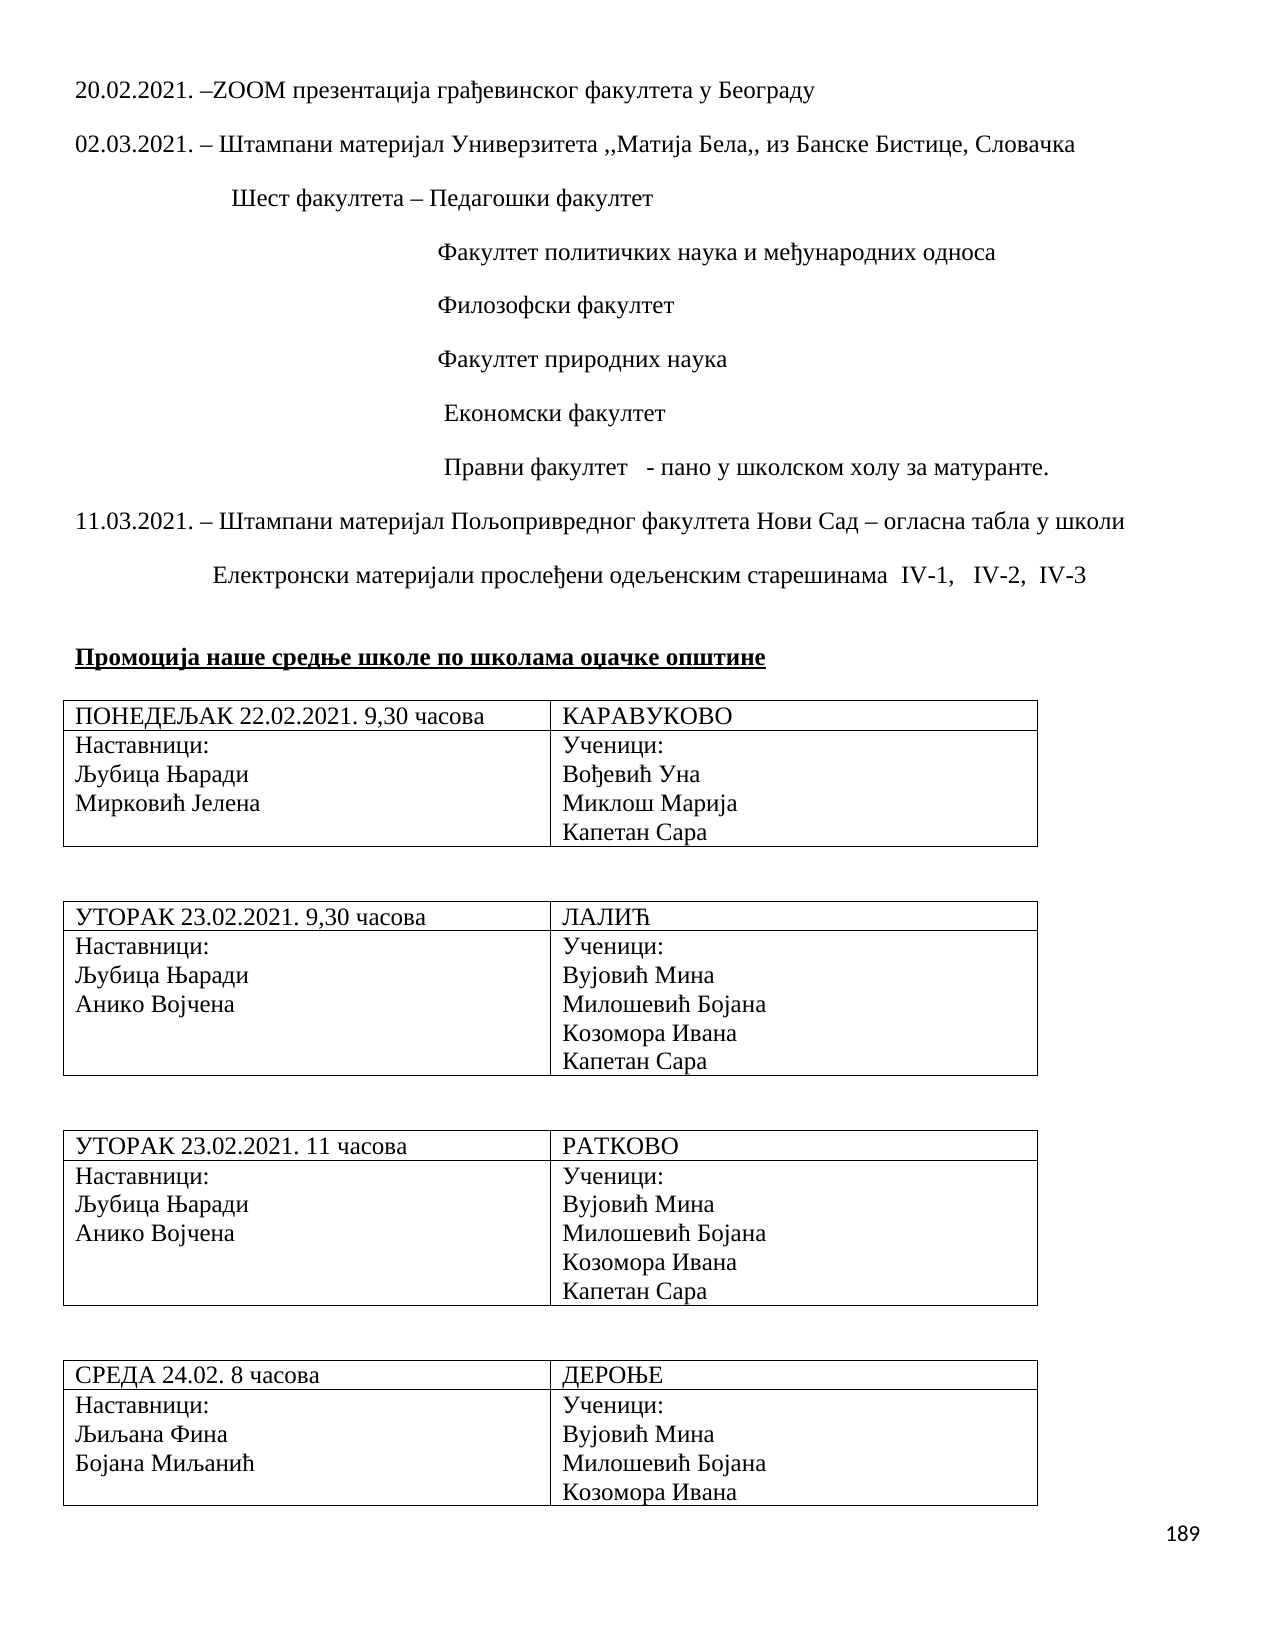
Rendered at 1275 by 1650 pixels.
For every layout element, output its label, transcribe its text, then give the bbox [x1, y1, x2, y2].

text Шест факултета – Педагошки факултет [75, 183, 1200, 211]
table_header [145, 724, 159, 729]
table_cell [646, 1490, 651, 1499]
text Филозофски факултет [75, 290, 1200, 319]
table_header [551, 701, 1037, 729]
text Промоција наше средње школе по школама оџачке општине [75, 642, 1200, 671]
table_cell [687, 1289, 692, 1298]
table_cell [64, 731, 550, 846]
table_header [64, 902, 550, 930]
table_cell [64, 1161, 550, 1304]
text Електронски материјали прослеђени одељенским старешинама IV-1, IV-2, IV-3 [75, 560, 1200, 588]
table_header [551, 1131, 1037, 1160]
text 11.03.2021. – Штампани материјал Пољопривредног факултета Нови Сад – огласна табла у школи [75, 506, 1200, 534]
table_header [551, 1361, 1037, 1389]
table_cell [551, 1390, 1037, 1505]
text Факултет природних наука [75, 344, 1200, 373]
text Правни факултет - пано у школском холу за матуранте. [75, 452, 1200, 481]
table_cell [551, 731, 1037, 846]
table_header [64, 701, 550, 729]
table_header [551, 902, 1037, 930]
text 20.02.2021. –ZOOM презентација грађевинског факултета у Београду [75, 75, 1200, 104]
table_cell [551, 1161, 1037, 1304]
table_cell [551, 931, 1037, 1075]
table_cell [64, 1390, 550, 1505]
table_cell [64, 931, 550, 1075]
text Факултет политичких наука и међународних односа [75, 237, 1200, 265]
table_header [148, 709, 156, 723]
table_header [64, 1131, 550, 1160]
text Економски факултет [75, 398, 1200, 427]
text 02.03.2021. – Штампани материјал Универзитета ,,Матија Бела,, из Банске Бистице, Словачка [75, 129, 1200, 158]
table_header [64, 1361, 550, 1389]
